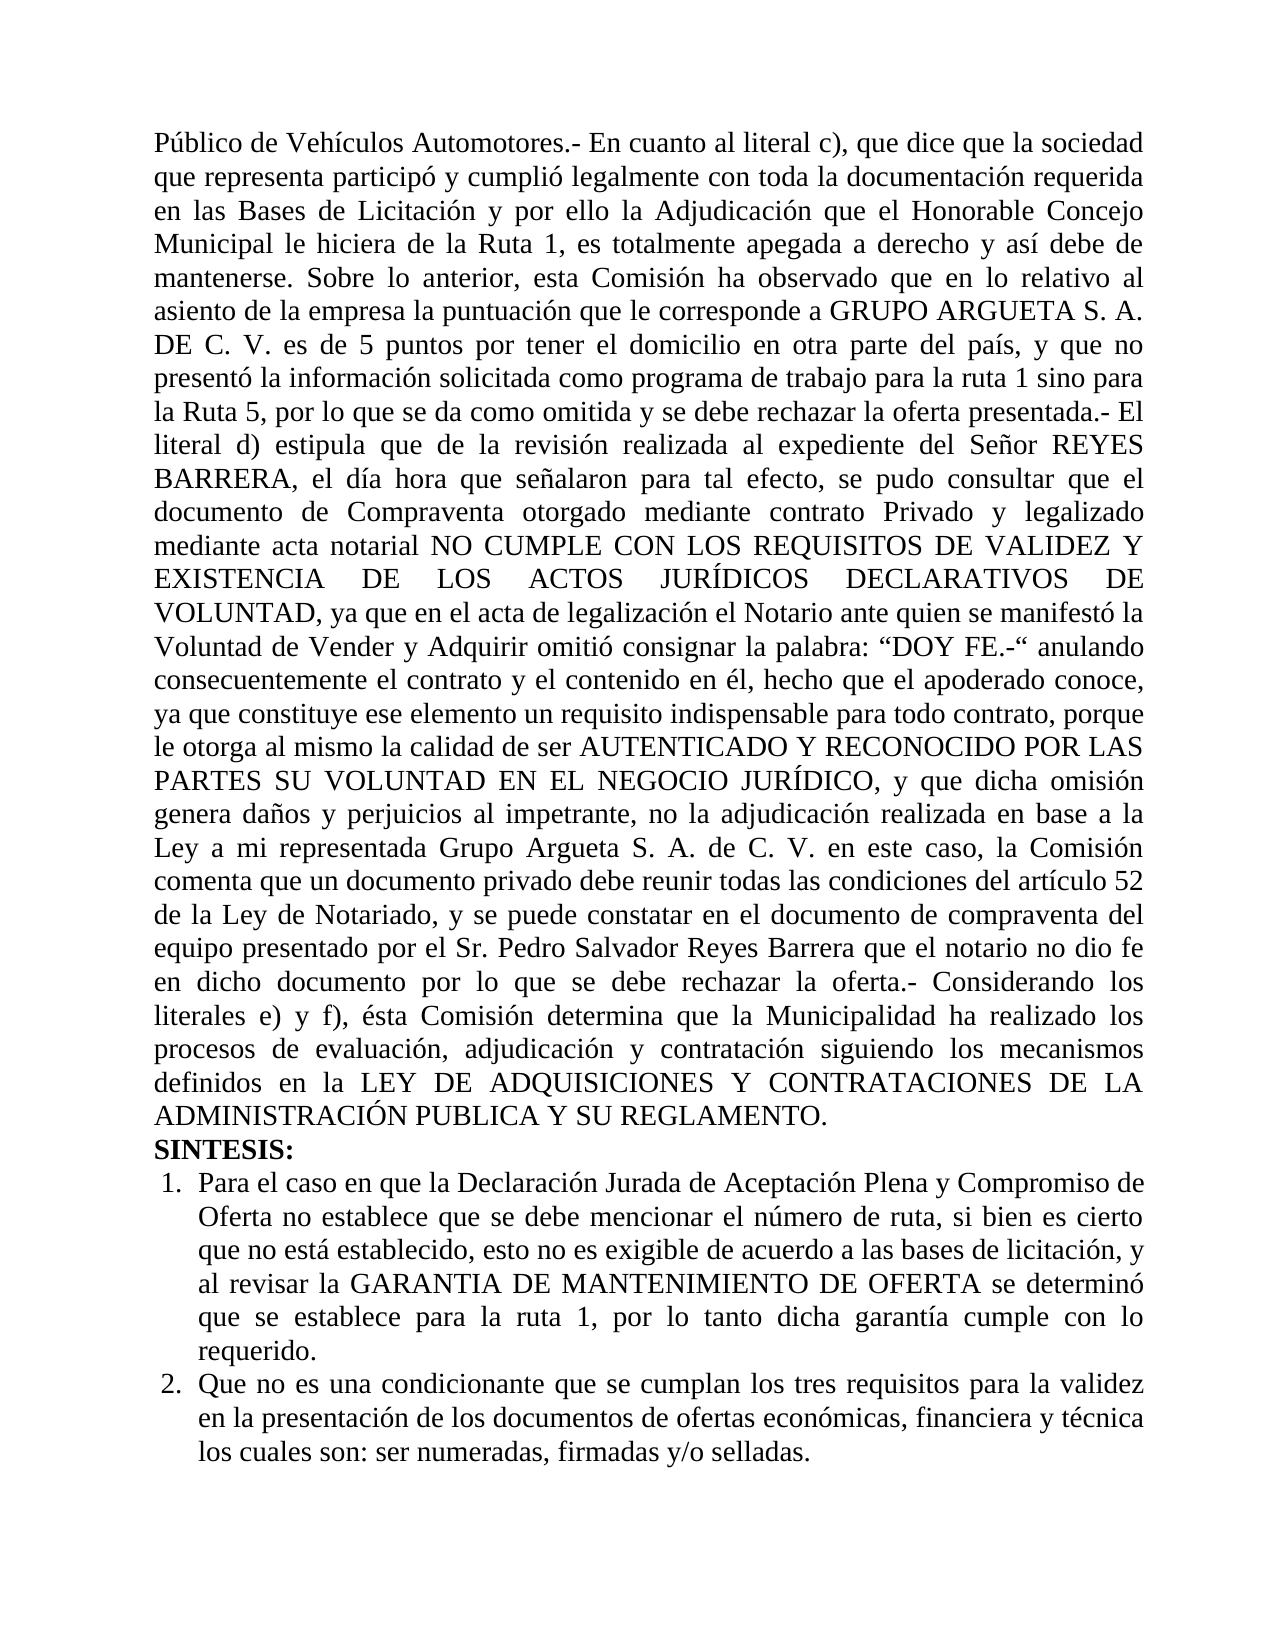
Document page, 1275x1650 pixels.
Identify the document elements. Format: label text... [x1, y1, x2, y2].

text SINTESIS: [153, 1132, 1145, 1165]
list Para el caso en que la Declaración Jurada de Aceptación Plena y Compromiso de Oferta no establece que se debe mencionar el número de ruta, si bien es cierto que no está establecido, esto no es exigible de acuerdo a las bases de licitación, y al revisar la GARANTIA DE MANTENIMIENTO DE OFERTA se determinó que se establece para la ruta 1, por lo tanto dicha garantía cumple con lo requerido. [160, 1165, 1145, 1367]
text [153, 126, 1145, 1132]
list Que no es una condicionante que se cumplan los tres requisitos para la validez en la presentación de los documentos de ofertas económicas, financiera y técnica los cuales son: ser numeradas, firmadas y/o selladas. [160, 1367, 1145, 1467]
